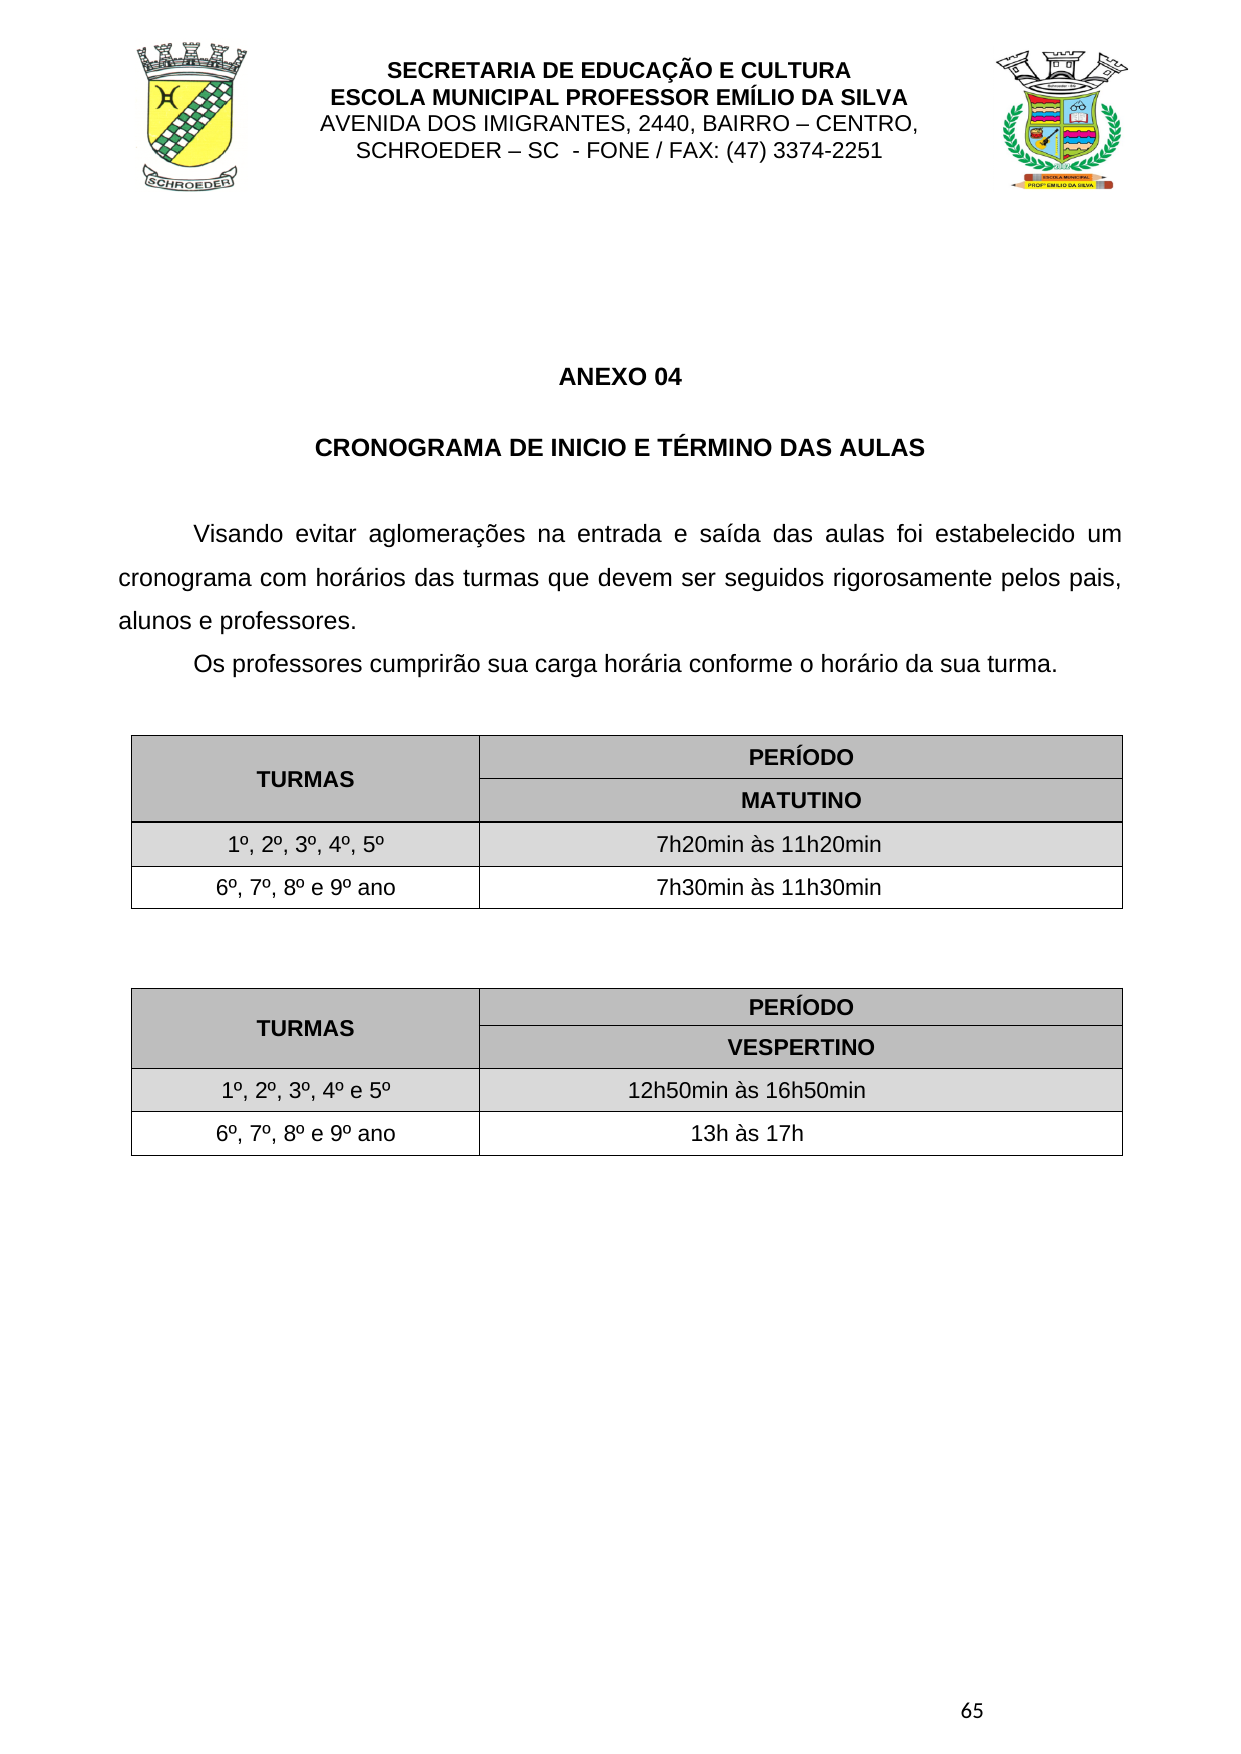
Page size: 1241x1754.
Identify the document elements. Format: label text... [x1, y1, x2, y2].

table_cell MATUTINO [480, 779, 1122, 821]
table_header PERÍODO [480, 989, 1122, 1025]
table_header TURMAS [132, 736, 479, 821]
table_cell 12h50min às 16h50min [480, 1069, 1122, 1111]
text CRONOGRAMA DE INICIO E TÉRMINO DAS AULAS [118, 433, 1122, 462]
table_cell 1º, 2º, 3º, 4º e 5º [132, 1069, 479, 1111]
table_cell 6º, 7º, 8º e 9º ano [132, 867, 479, 907]
table_header TURMAS [132, 989, 479, 1068]
text Visando evitar aglomerações na entrada e saída das aulas foi estabelecido um cronograma com horários das turmas que devem ser seguidos rigorosamente pelos pais, alunos e professores. [118, 519, 1124, 634]
table_cell 7h20min às 11h20min [480, 823, 1122, 866]
text Os professores cumprirão sua carga horária conforme o horário da sua turma. [118, 649, 1124, 677]
text ANEXO 04 [118, 362, 1122, 390]
table_cell 1º, 2º, 3º, 4º, 5º [132, 823, 479, 866]
table_cell VESPERTINO [480, 1026, 1122, 1068]
picture [993, 45, 1129, 192]
table_cell 6º, 7º, 8º e 9º ano [132, 1112, 479, 1155]
table_cell 13h às 17h [480, 1112, 1122, 1155]
table_header PERÍODO [480, 736, 1122, 778]
table_cell 7h30min às 11h30min [480, 867, 1122, 907]
picture [134, 38, 249, 192]
